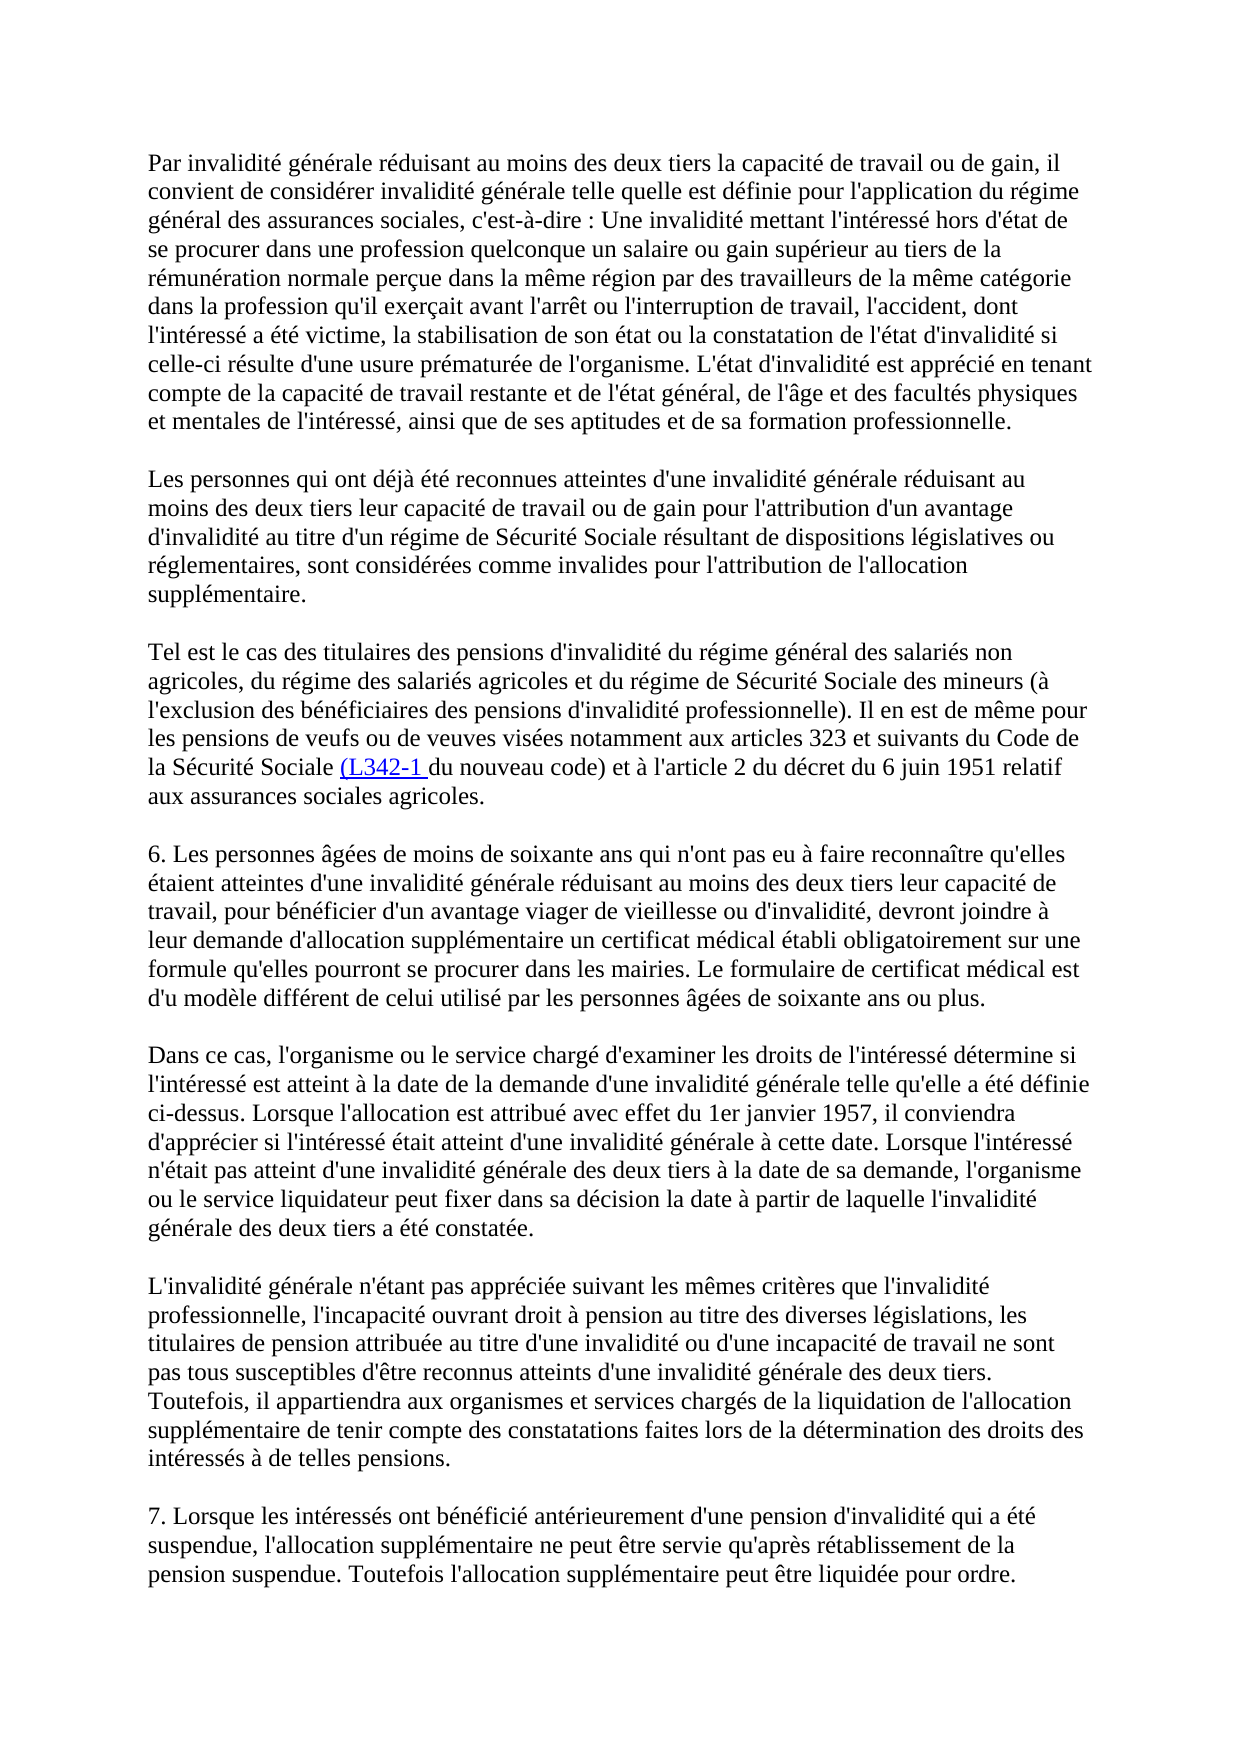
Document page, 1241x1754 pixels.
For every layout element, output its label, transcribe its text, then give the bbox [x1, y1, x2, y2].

text Les personnes qui ont déjà été reconnues atteintes d'une invalidité générale réduisant au moins des deux tiers leur capacité de travail ou de gain pour l'attribution d'un avantage d'invalidité au titre d'un régime de Sécurité Sociale résultant de dispositions législatives ou réglementaires, sont considérées comme invalides pour l'attribution de l'allocation supplémentaire. [148, 464, 1093, 608]
text Dans ce cas, l'organisme ou le service chargé d'examiner les droits de l'intéressé détermine si l'intéressé est atteint à la date de la demande d'une invalidité générale telle qu'elle a été définie ci-dessus. Lorsque l'allocation est attribué avec effet du 1er janvier 1957, il conviendra d'apprécier si l'intéressé était atteint d'une invalidité générale à cette date. Lorsque l'intéressé n'était pas atteint d'une invalidité générale des deux tiers à la date de sa demande, l'organisme ou le service liquidateur peut fixer dans sa décision la date à partir de laquelle l'invalidité générale des deux tiers a été constatée. [148, 1041, 1093, 1242]
text 7. Lorsque les intéressés ont bénéficié antérieurement d'une pension d'invalidité qui a été suspendue, l'allocation supplémentaire ne peut être servie qu'après rétablissement de la pension suspendue. Toutefois l'allocation supplémentaire peut être liquidée pour ordre. [148, 1501, 1093, 1588]
text L'invalidité générale n'étant pas appréciée suivant les mêmes critères que l'invalidité professionnelle, l'incapacité ouvrant droit à pension au titre des diverses législations, les titulaires de pension attribuée au titre d'une invalidité ou d'une incapacité de travail ne sont pas tous susceptibles d'être reconnus atteints d'une invalidité générale des deux tiers. Toutefois, il appartiendra aux organismes et services chargés de la liquidation de l'allocation supplémentaire de tenir compte des constatations faites lors de la détermination des droits des intéressés à de telles pensions. [148, 1271, 1093, 1472]
text Par invalidité générale réduisant au moins des deux tiers la capacité de travail ou de gain, il convient de considérer invalidité générale telle quelle est définie pour l'application du régime général des assurances sociales, c'est-à-dire : Une invalidité mettant l'intéressé hors d'état de se procurer dans une profession quelconque un salaire ou gain supérieur au tiers de la rémunération normale perçue dans la même région par des travailleurs de la même catégorie dans la profession qu'il exerçait avant l'arrêt ou l'interruption de travail, l'accident, dont l'intéressé a été victime, la stabilisation de son état ou la constatation de l'état d'invalidité si celle-ci résulte d'une usure prématurée de l'organisme. L'état d'invalidité est apprécié en tenant compte de la capacité de travail restante et de l'état général, de l'âge et des facultés physiques et mentales de l'intéressé, ainsi que de ses aptitudes et de sa formation professionnelle. [148, 148, 1093, 435]
text 6. Les personnes âgées de moins de soixante ans qui n'ont pas eu à faire reconnaître qu'elles étaient atteintes d'une invalidité générale réduisant au moins des deux tiers leur capacité de travail, pour bénéficier d'un avantage viager de vieillesse ou d'invalidité, devront joindre à leur demande d'allocation supplémentaire un certificat médical établi obligatoirement sur une formule qu'elles pourront se procurer dans les mairies. Le formulaire de certificat médical est d'u modèle différent de celui utilisé par les personnes âgées de soixante ans ou plus. [148, 839, 1093, 1011]
text Tel est le cas des titulaires des pensions d'invalidité du régime général des salariés non agricoles, du régime des salariés agricoles et du régime de Sécurité Sociale des mineurs (à l'exclusion des bénéficiaires des pensions d'invalidité professionnelle). Il en est de même pour les pensions de veufs ou de veuves visées notamment aux articles 323 et suivants du Code de la Sécurité Sociale (L342-1 du nouveau code) et à l'article 2 du décret du 6 juin 1951 relatif aux assurances sociales agricoles. [148, 637, 1093, 810]
